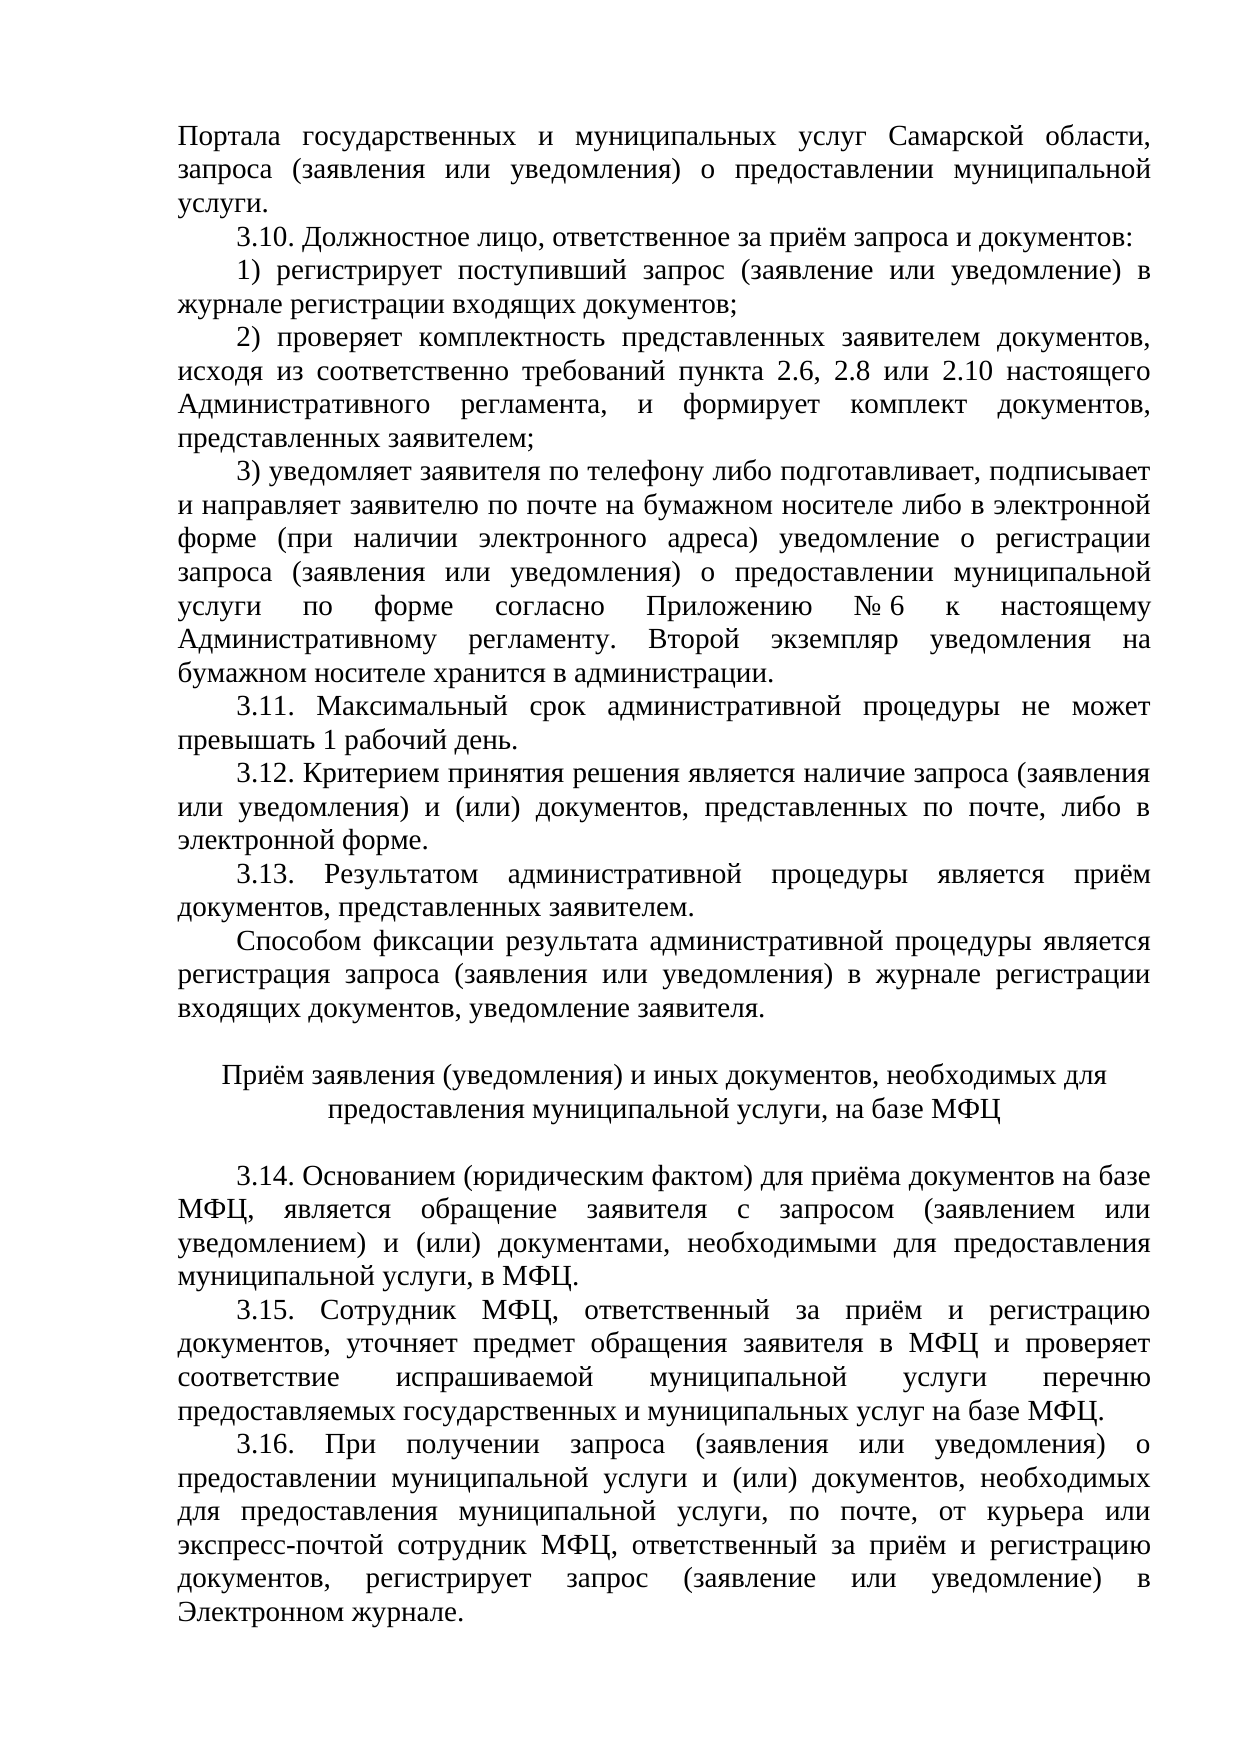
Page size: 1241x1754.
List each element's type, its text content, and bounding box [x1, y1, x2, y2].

text 3.11. Максимальный срок административной процедуры не может превышать 1 рабочий день. [177, 688, 1152, 755]
text 3.13. Результатом административной процедуры является приём документов, представленных заявителем. [177, 856, 1152, 923]
text 3.12. Критерием принятия решения является наличие запроса (заявления или уведомления) и (или) документов, представленных по почте, либо в электронной форме. [177, 755, 1152, 856]
text 1) регистрирует поступивший запрос (заявление или уведомление) в журнале регистрации входящих документов; [177, 252, 1152, 319]
text 3.10. Должностное лицо, ответственное за приём запроса и документов: [177, 219, 1152, 252]
text 3.14. Основанием (юридическим фактом) для приёма документов на базе МФЦ, является обращение заявителя с запросом (заявлением или уведомлением) и (или) документами, необходимыми для предоставления муниципальной услуги, в МФЦ. [177, 1158, 1152, 1292]
text Приём заявления (уведомления) и иных документов, необходимых для предоставления муниципальной услуги, на базе МФЦ [177, 1057, 1152, 1124]
text 3) уведомляет заявителя по телефону либо подготавливает, подписывает и направляет заявителю по почте на бумажном носителе либо в электронной форме (при наличии электронного адреса) уведомление о регистрации запроса (заявления или уведомления) о предоставлении муниципальной услуги по форме согласно Приложению № 6 к настоящему Административному регламенту. Второй экземпляр уведомления на бумажном носителе хранится в администрации. [177, 453, 1152, 688]
text Способом фиксации результата административной процедуры является регистрация запроса (заявления или уведомления) в журнале регистрации входящих документов, уведомление заявителя. [177, 923, 1152, 1024]
text 3.16. При получении запроса (заявления или уведомления) о предоставлении муниципальной услуги и (или) документов, необходимых для предоставления муниципальной услуги, по почте, от курьера или экспресс-почтой сотрудник МФЦ, ответственный за приём и регистрацию документов, регистрирует запрос (заявление или уведомление) в Электронном журнале. [177, 1426, 1152, 1627]
text 3.15. Сотрудник МФЦ, ответственный за приём и регистрацию документов, уточняет предмет обращения заявителя в МФЦ и проверяет соответствие испрашиваемой муниципальной услуги перечню предоставляемых государственных и муниципальных услуг на базе МФЦ. [177, 1292, 1152, 1426]
text 2) проверяет комплектность представленных заявителем документов, исходя из соответственно требований пункта 2.6, 2.8 или 2.10 настоящего Административного регламента, и формирует комплект документов, представленных заявителем; [177, 319, 1152, 453]
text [177, 118, 1152, 219]
